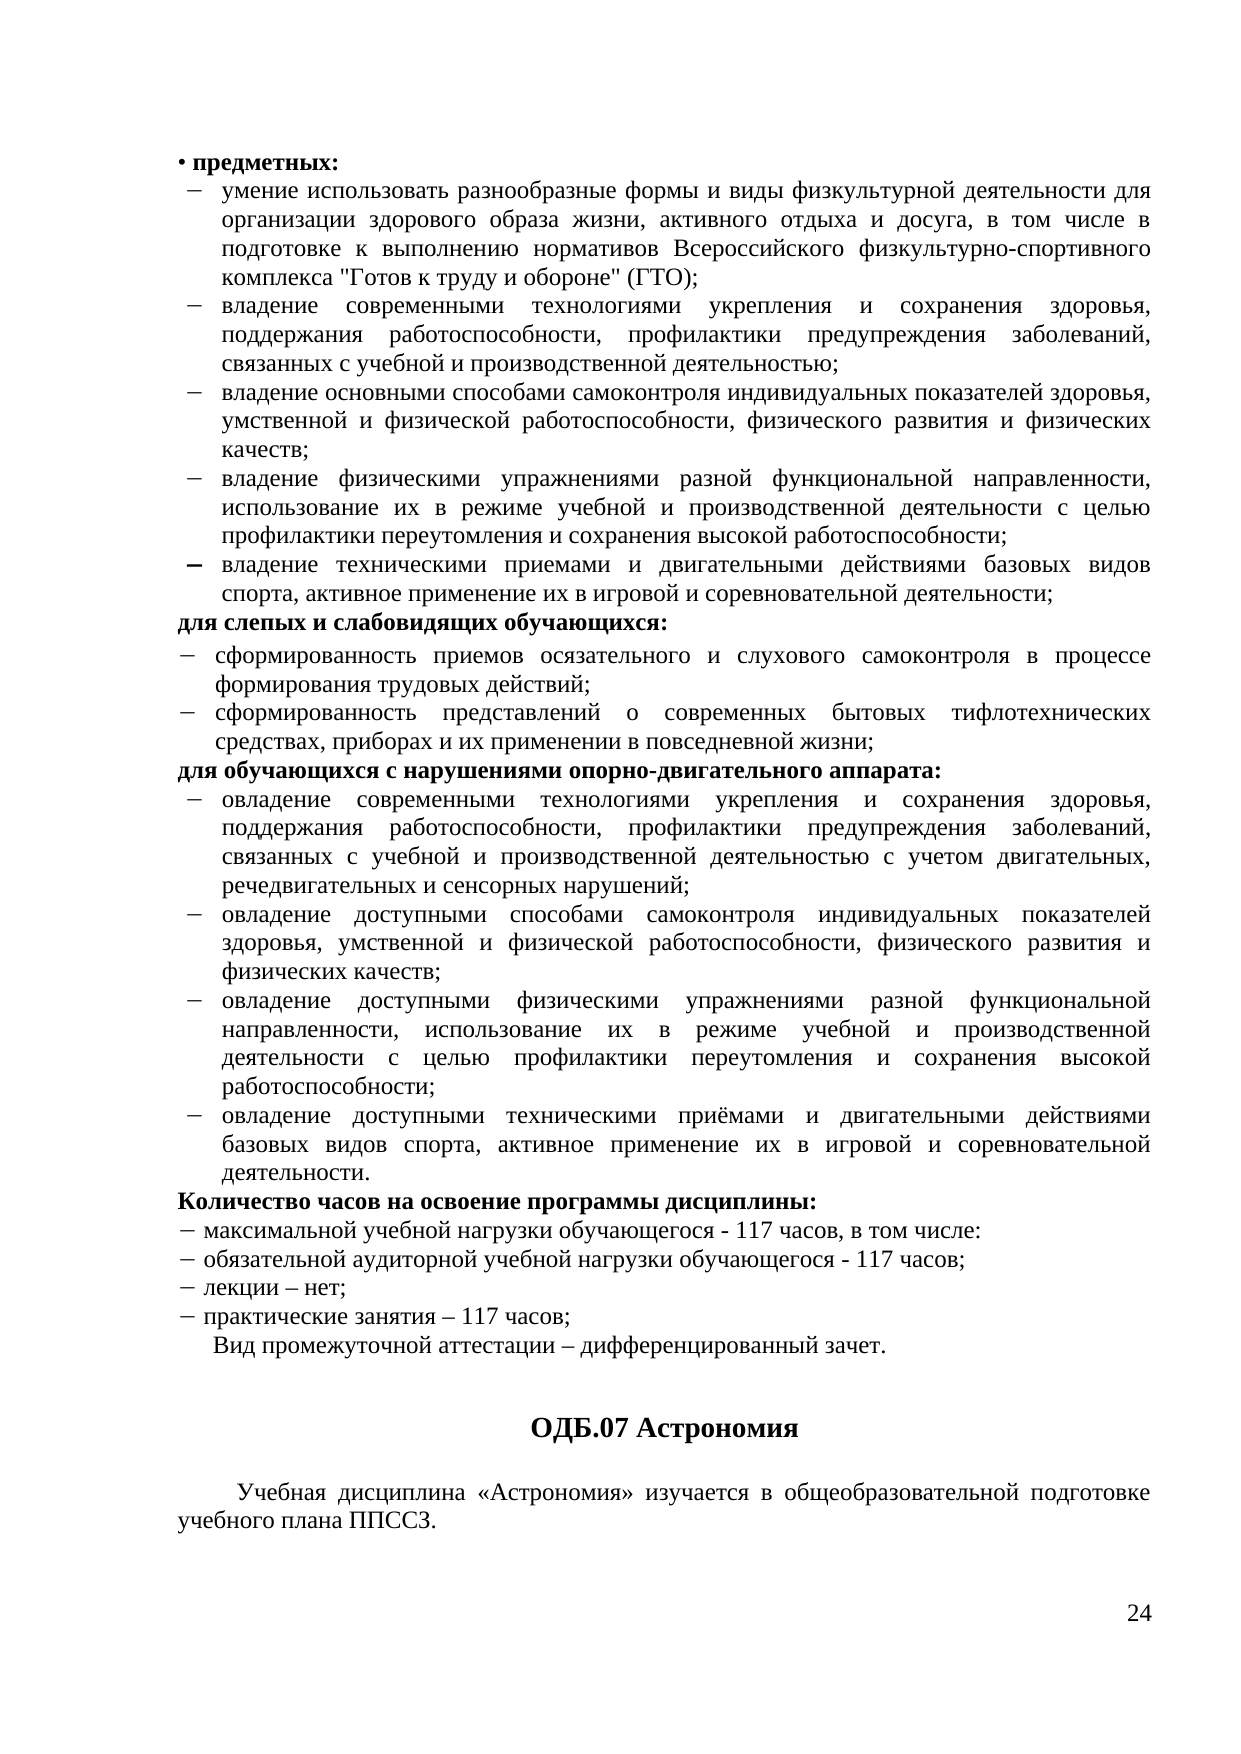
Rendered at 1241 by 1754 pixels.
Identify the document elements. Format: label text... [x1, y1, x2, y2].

list овладение доступными техническими приёмами и двигательными действиями базовых видов спорта, активное применение их в игровой и соревновательной деятельности. [184, 1100, 1152, 1186]
list овладение доступными способами самоконтроля индивидуальных показателей здоровья, умственной и физической работоспособности, физического развития и физических качеств; [184, 899, 1152, 985]
text ОДБ.07 Астрономия [177, 1410, 1152, 1443]
list овладение доступными физическими упражнениями разной функциональной направленности, использование их в режиме учебной и производственной деятельности с целью профилактики переутомления и сохранения высокой работоспособности; [184, 985, 1152, 1100]
list максимальной учебной нагрузки обучающегося - 117 часов, в том числе: [177, 1215, 1152, 1244]
text для слепых и слабовидящих обучающихся: [177, 607, 1152, 636]
list овладение современными технологиями укрепления и сохранения здоровья, поддержания работоспособности, профилактики предупреждения заболеваний, связанных с учебной и производственной деятельностью с учетом двигательных, речедвигательных и сенсорных нарушений; [184, 784, 1152, 899]
list практические занятия – 117 часов; [177, 1301, 1152, 1330]
text для обучающихся с нарушениями опорно-двигательного аппарата: [177, 755, 1152, 784]
text Вид промежуточной аттестации – дифференцированный зачет. [213, 1330, 1152, 1359]
list умение использовать разнообразные формы и виды физкультурной деятельности для организации здорового образа жизни, активного отдыха и досуга, в том числе в подготовке к выполнению нормативов Всероссийского физкультурно-спортивного комплекса "Готов к труду и обороне" (ГТО); [184, 176, 1152, 291]
text Учебная дисциплина «Астрономия» изучается в общеобразовательной подготовке учебного плана ППССЗ. [177, 1477, 1152, 1534]
text • предметных: [177, 147, 1152, 176]
list владение техническими приемами и двигательными действиями базовых видов спорта, активное применение их в игровой и соревновательной деятельности; [184, 549, 1152, 607]
list владение современными технологиями укрепления и сохранения здоровья, поддержания работоспособности, профилактики предупреждения заболеваний, связанных с учебной и производственной деятельностью; [184, 291, 1152, 377]
list сформированность приемов осязательного и слухового самоконтроля в процессе формирования трудовых действий; [177, 640, 1152, 697]
list владение основными способами самоконтроля индивидуальных показателей здоровья, умственной и физической работоспособности, физического развития и физических качеств; [184, 377, 1152, 463]
text Количество часов на освоение программы дисциплины: [177, 1186, 1152, 1215]
list сформированность представлений о современных бытовых тифлотехнических средствах, приборах и их применении в повседневной жизни; [177, 697, 1152, 755]
list обязательной аудиторной учебной нагрузки обучающегося - 117 часов; [177, 1244, 1152, 1272]
list владение физическими упражнениями разной функциональной направленности, использование их в режиме учебной и производственной деятельности с целью профилактики переутомления и сохранения высокой работоспособности; [184, 463, 1152, 549]
list лекции – нет; [177, 1272, 1152, 1301]
